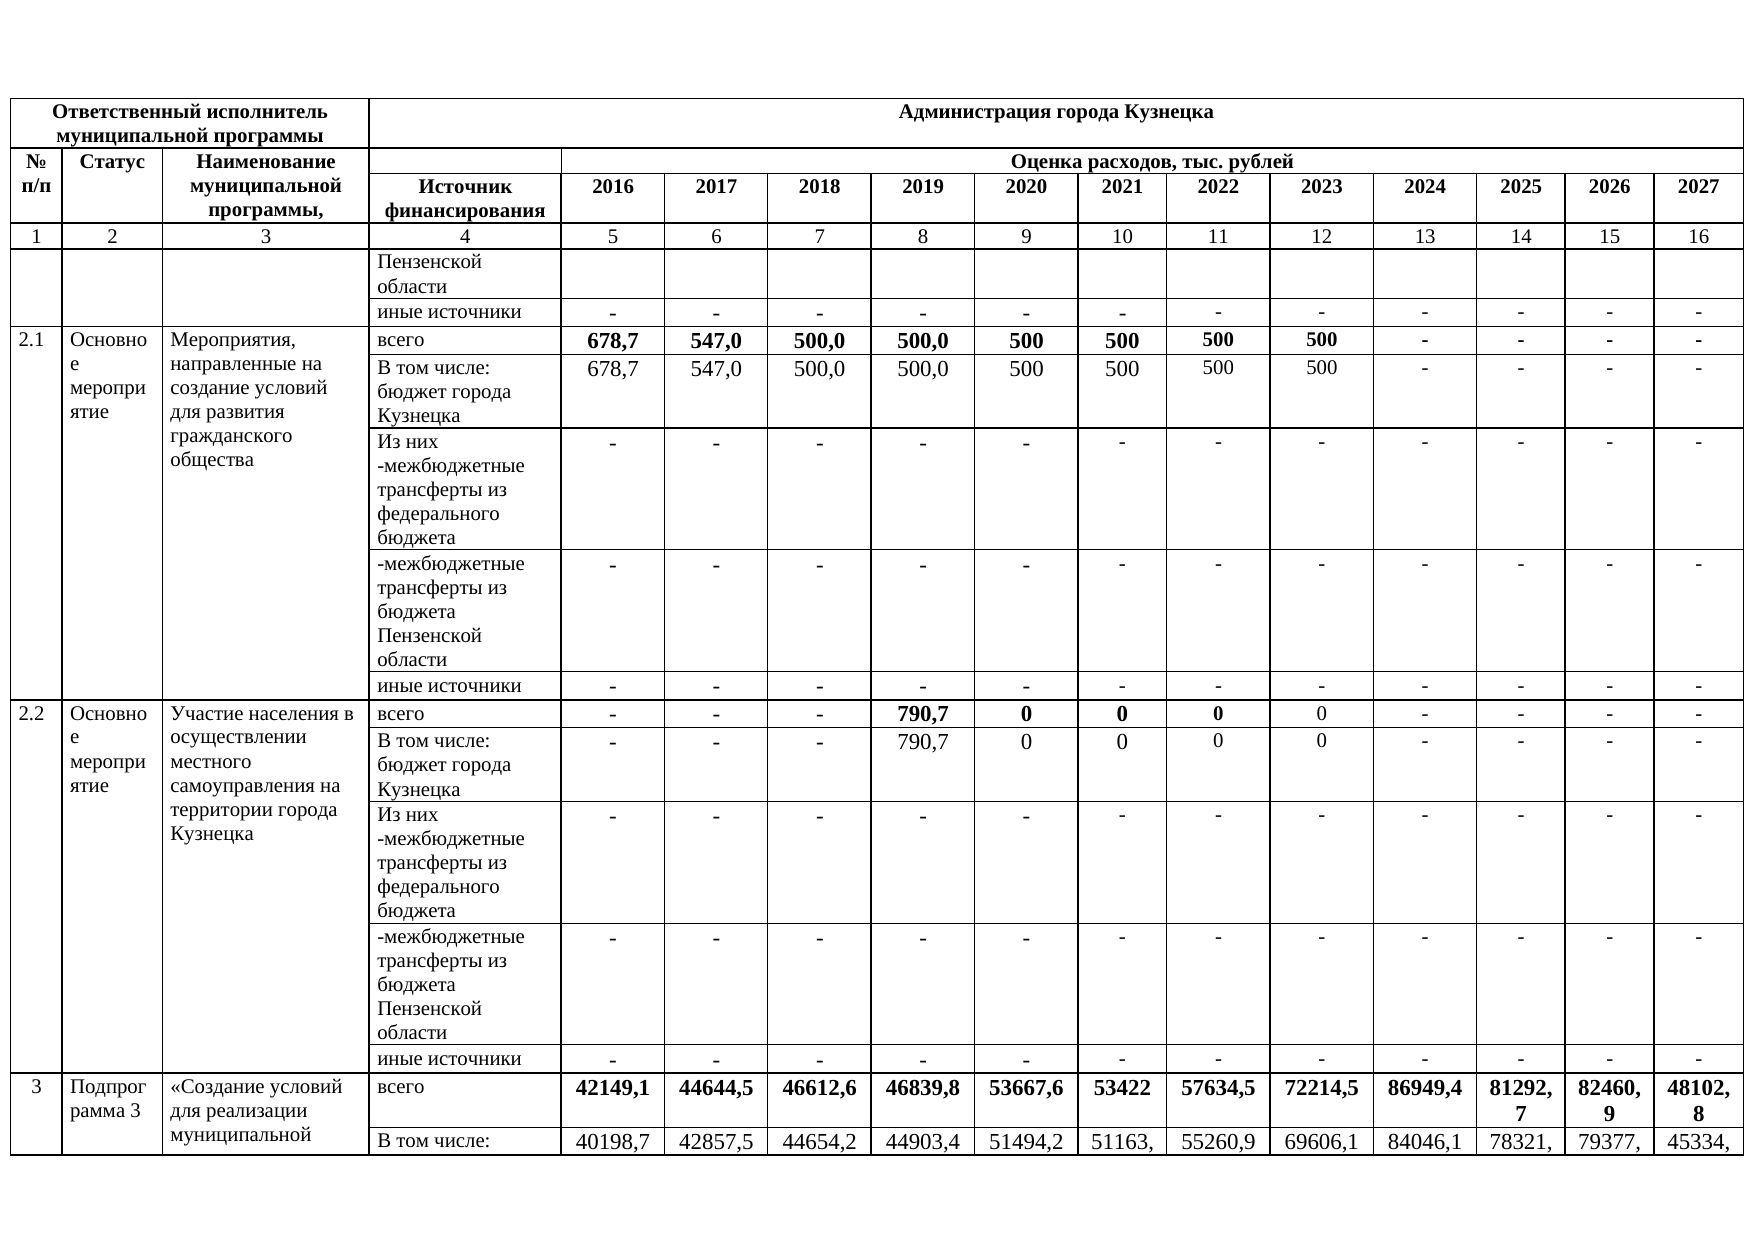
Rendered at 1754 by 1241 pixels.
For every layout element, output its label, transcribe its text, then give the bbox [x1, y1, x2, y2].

table_cell 53422 [1079, 1074, 1166, 1126]
table_cell 2022 [1167, 174, 1269, 222]
table_cell 500 [1079, 355, 1166, 427]
table_cell 3 [163, 224, 368, 248]
table_cell - [665, 701, 767, 727]
table_cell 2020 [975, 174, 1077, 222]
table_cell 45334,6 [1655, 1128, 1743, 1154]
table_cell иные источники [370, 299, 560, 326]
table_cell - [1079, 1045, 1166, 1072]
table_cell - [1374, 250, 1476, 298]
table_cell - [1079, 924, 1166, 1044]
table_cell 2.2 [11, 701, 61, 1072]
table_cell - [1566, 355, 1653, 427]
table_cell - [1477, 299, 1564, 326]
table_cell - [768, 728, 870, 801]
table_cell - [1271, 250, 1373, 298]
table_cell Участие населения в осуществлении местного самоуправления на территории города Кузнецка [163, 701, 368, 1072]
table_cell - [1477, 550, 1564, 671]
table_cell - [562, 802, 664, 922]
table_cell 0 [1079, 728, 1166, 801]
table_cell - [1167, 672, 1269, 699]
table_cell 2027 [1655, 174, 1743, 222]
table_cell - [1566, 250, 1653, 298]
table_cell - [1566, 429, 1653, 549]
table_cell - [768, 672, 870, 699]
table_cell 500 [1079, 327, 1166, 353]
table_cell 16 [1655, 224, 1743, 248]
table_cell - [1374, 728, 1476, 801]
table_cell 547,0 [665, 327, 767, 353]
table_cell - [1079, 672, 1166, 699]
table_cell 678,7 [562, 355, 664, 427]
table_header Администрация города Кузнецка [370, 99, 1743, 147]
table_cell - [1477, 1045, 1564, 1072]
table_cell - [1566, 728, 1653, 801]
table_cell - [1566, 924, 1653, 1044]
table_cell - [1167, 924, 1269, 1044]
table_cell 790,7 [872, 728, 974, 801]
table_cell 0 [1167, 701, 1269, 727]
table_cell 42857,5 [665, 1128, 767, 1154]
table_cell 0 [975, 701, 1077, 727]
table_cell 69606,1 [1271, 1128, 1373, 1154]
table_cell 1 [11, 224, 61, 248]
table_cell - [1655, 429, 1743, 549]
table_header Ответственный исполнитель муниципальной программы [11, 99, 368, 147]
table_cell Мероприятия, направленные на создание условий для развития гражданского общества [163, 327, 368, 699]
table_cell - [1566, 672, 1653, 699]
table_cell 678,7 [562, 327, 664, 353]
table_cell 790,7 [872, 701, 974, 727]
table_cell - [665, 429, 767, 549]
table_cell - [1655, 327, 1743, 353]
table_cell В том числе: бюджет города Кузнецка [370, 355, 560, 427]
table_cell 44644,5 [665, 1074, 767, 1126]
table_cell Из них -межбюджетные трансферты из федерального бюджета [370, 802, 560, 922]
table_cell всего [370, 701, 560, 727]
table_cell - [1566, 550, 1653, 671]
table_cell 6 [665, 224, 767, 248]
table_cell 2021 [1079, 174, 1166, 222]
table_cell 79377,3 [1566, 1128, 1653, 1154]
table_cell - [1655, 355, 1743, 427]
table_cell - [1079, 429, 1166, 549]
table_cell - [768, 802, 870, 922]
table_cell - [1079, 299, 1166, 326]
table_cell 86949,4 [1374, 1074, 1476, 1126]
table_cell - [665, 1045, 767, 1072]
table_cell 0 [1079, 701, 1166, 727]
table_cell - [1374, 299, 1476, 326]
table_cell - [975, 550, 1077, 671]
table_cell - [1374, 327, 1476, 353]
table_cell 500 [1167, 327, 1269, 353]
table_cell 44654,2 [768, 1128, 870, 1154]
table_cell всего [370, 1074, 560, 1126]
table_cell 2019 [872, 174, 974, 222]
table_cell В том числе: бюджет города Кузнецка [370, 1128, 560, 1154]
table_cell - [562, 701, 664, 727]
table_cell 2026 [1566, 174, 1653, 222]
table_cell - [665, 728, 767, 801]
table_cell - [1566, 327, 1653, 353]
table_cell -межбюджетные трансферты из бюджета Пензенской области [370, 550, 560, 671]
table_cell 500 [1271, 355, 1373, 427]
table_cell 46612,6 [768, 1074, 870, 1126]
table_cell 0 [975, 728, 1077, 801]
table_cell Основное мероприятие [63, 327, 162, 699]
table_cell - [1271, 802, 1373, 922]
table_cell - [1655, 299, 1743, 326]
table_cell Основное мероприятие [63, 701, 162, 1072]
table_cell 2024 [1374, 174, 1476, 222]
table_cell 5 [562, 224, 664, 248]
table_cell - [768, 924, 870, 1044]
table_cell Подпрограмма 3 [63, 1074, 162, 1154]
table_cell - [562, 550, 664, 671]
table_cell - [1167, 1045, 1269, 1072]
table_cell - [1271, 429, 1373, 549]
table_cell 2017 [665, 174, 767, 222]
table_cell - [1374, 550, 1476, 671]
table_cell - [1167, 250, 1269, 298]
table_cell - [1655, 250, 1743, 298]
table_cell - [975, 802, 1077, 922]
table_cell 78321,4 [1477, 1128, 1564, 1154]
table_cell - [1079, 802, 1166, 922]
table_cell - [562, 250, 664, 298]
table_cell 8 [872, 224, 974, 248]
table_cell - [1477, 924, 1564, 1044]
table_cell - [768, 250, 870, 298]
table_cell 81292,7 [1477, 1074, 1564, 1126]
table_cell - [768, 429, 870, 549]
table_cell - [1566, 701, 1653, 727]
table_cell - [1477, 327, 1564, 353]
table_cell 48102,8 [1655, 1074, 1743, 1126]
table_cell - [665, 672, 767, 699]
table_cell 547,0 [665, 355, 767, 427]
table_cell - [1271, 299, 1373, 326]
table_cell - [975, 299, 1077, 326]
table_cell - [1167, 802, 1269, 922]
table_cell - [975, 429, 1077, 549]
table_cell - [562, 728, 664, 801]
table_cell - [1477, 672, 1564, 699]
table_cell 13 [1374, 224, 1476, 248]
table_cell - [1271, 672, 1373, 699]
table_cell - [1477, 802, 1564, 922]
table_cell 46839,8 [872, 1074, 974, 1126]
table_cell 51494,2 [975, 1128, 1077, 1154]
table_cell - [872, 924, 974, 1044]
table_cell 3 [11, 1074, 61, 1154]
table_cell - [1079, 250, 1166, 298]
table_cell - [872, 250, 974, 298]
table_cell 9 [975, 224, 1077, 248]
table_cell - [1655, 672, 1743, 699]
table_cell «Создание условий для реализации муниципальной программы» [163, 1074, 368, 1154]
table_cell - [1271, 924, 1373, 1044]
table_cell 11 [1167, 224, 1269, 248]
table_cell 2.1 [11, 327, 61, 699]
table_cell - [1477, 728, 1564, 801]
table_cell 51163,1 [1079, 1128, 1166, 1154]
table_cell - [1655, 550, 1743, 671]
table_cell 55260,9 [1167, 1128, 1269, 1154]
table_cell - [1271, 550, 1373, 671]
table_cell иные источники [370, 672, 560, 699]
table_cell 500 [975, 355, 1077, 427]
table_cell Наименование муниципальной программы, подпрограммы [163, 149, 368, 222]
table_cell 500 [1271, 327, 1373, 353]
table_cell - [1167, 550, 1269, 671]
table_cell - [1655, 701, 1743, 727]
table_cell - [1271, 1045, 1373, 1072]
table_cell - [872, 550, 974, 671]
table_cell - [768, 299, 870, 326]
table_cell 84046,1 [1374, 1128, 1476, 1154]
table_cell - [562, 429, 664, 549]
table_cell 53667,6 [975, 1074, 1077, 1126]
table_cell - [1374, 672, 1476, 699]
table_cell 500 [975, 327, 1077, 353]
table_cell - [1477, 250, 1564, 298]
table_cell - [1655, 924, 1743, 1044]
table_cell - [562, 672, 664, 699]
table_cell 2016 [562, 174, 664, 222]
table_cell - [1655, 728, 1743, 801]
table_cell 2023 [1271, 174, 1373, 222]
table_cell 0 [1167, 728, 1269, 801]
table_cell - [665, 299, 767, 326]
table_cell 500 [1167, 355, 1269, 427]
table_cell - [975, 672, 1077, 699]
table_cell - [872, 1045, 974, 1072]
table_cell -межбюджетные трансферты из бюджета Пензенской области [370, 250, 560, 298]
table_cell - [1374, 802, 1476, 922]
table_cell 7 [768, 224, 870, 248]
table_cell - [1477, 701, 1564, 727]
table_cell 57634,5 [1167, 1074, 1269, 1126]
table_cell - [872, 429, 974, 549]
table_cell - [872, 802, 974, 922]
table_cell 10 [1079, 224, 1166, 248]
table_cell - [768, 550, 870, 671]
table_cell всего [370, 327, 560, 353]
table_cell Источник финансирования [370, 174, 560, 222]
table_cell - [665, 802, 767, 922]
table_cell - [768, 701, 870, 727]
table_cell 2018 [768, 174, 870, 222]
table_cell 82460,9 [1566, 1074, 1653, 1126]
table_cell Из них -межбюджетные трансферты из федерального бюджета [370, 429, 560, 549]
table_cell Статус [63, 149, 162, 222]
table_cell - [1374, 355, 1476, 427]
table_cell [370, 149, 561, 173]
table_cell 72214,5 [1271, 1074, 1373, 1126]
table_cell Оценка расходов, тыс. рублей [562, 149, 1743, 173]
table_cell - [1374, 701, 1476, 727]
table_cell - [1566, 1045, 1653, 1072]
table_cell 42149,1 [562, 1074, 664, 1126]
table_cell № п/п [11, 149, 61, 222]
table_cell - [665, 924, 767, 1044]
table_cell - [1477, 355, 1564, 427]
table_cell - [1167, 429, 1269, 549]
table_cell - [768, 1045, 870, 1072]
table_cell 500,0 [872, 327, 974, 353]
table_cell 4 [370, 224, 560, 248]
table_cell - [1477, 429, 1564, 549]
table_cell - [1655, 1045, 1743, 1072]
table_cell 0 [1271, 701, 1373, 727]
table_cell 14 [1477, 224, 1564, 248]
table_cell - [1566, 802, 1653, 922]
table_cell 500,0 [768, 327, 870, 353]
table_cell - [1374, 924, 1476, 1044]
table_cell 0 [1271, 728, 1373, 801]
table_cell В том числе: бюджет города Кузнецка [370, 728, 560, 801]
table_cell 12 [1271, 224, 1373, 248]
table_cell - [1566, 299, 1653, 326]
table_cell 2 [63, 224, 162, 248]
table_cell - [562, 924, 664, 1044]
table_cell иные источники [370, 1045, 560, 1072]
table_cell 44903,4 [872, 1128, 974, 1154]
table_cell - [1655, 802, 1743, 922]
table_cell - [562, 1045, 664, 1072]
table_cell 15 [1566, 224, 1653, 248]
table_cell 500,0 [872, 355, 974, 427]
table_cell - [665, 250, 767, 298]
table_cell - [872, 299, 974, 326]
table_cell - [975, 250, 1077, 298]
table_cell - [562, 299, 664, 326]
table_cell 2025 [1477, 174, 1564, 222]
table_cell - [1374, 1045, 1476, 1072]
table_cell - [975, 1045, 1077, 1072]
table_cell - [1167, 299, 1269, 326]
table_cell - [975, 924, 1077, 1044]
table_cell - [1374, 429, 1476, 549]
table_cell - [872, 672, 974, 699]
table_cell - [665, 550, 767, 671]
table_cell 500,0 [768, 355, 870, 427]
table_cell -межбюджетные трансферты из бюджета Пензенской области [370, 924, 560, 1044]
table_cell 40198,7 [562, 1128, 664, 1154]
table_cell - [1079, 550, 1166, 671]
